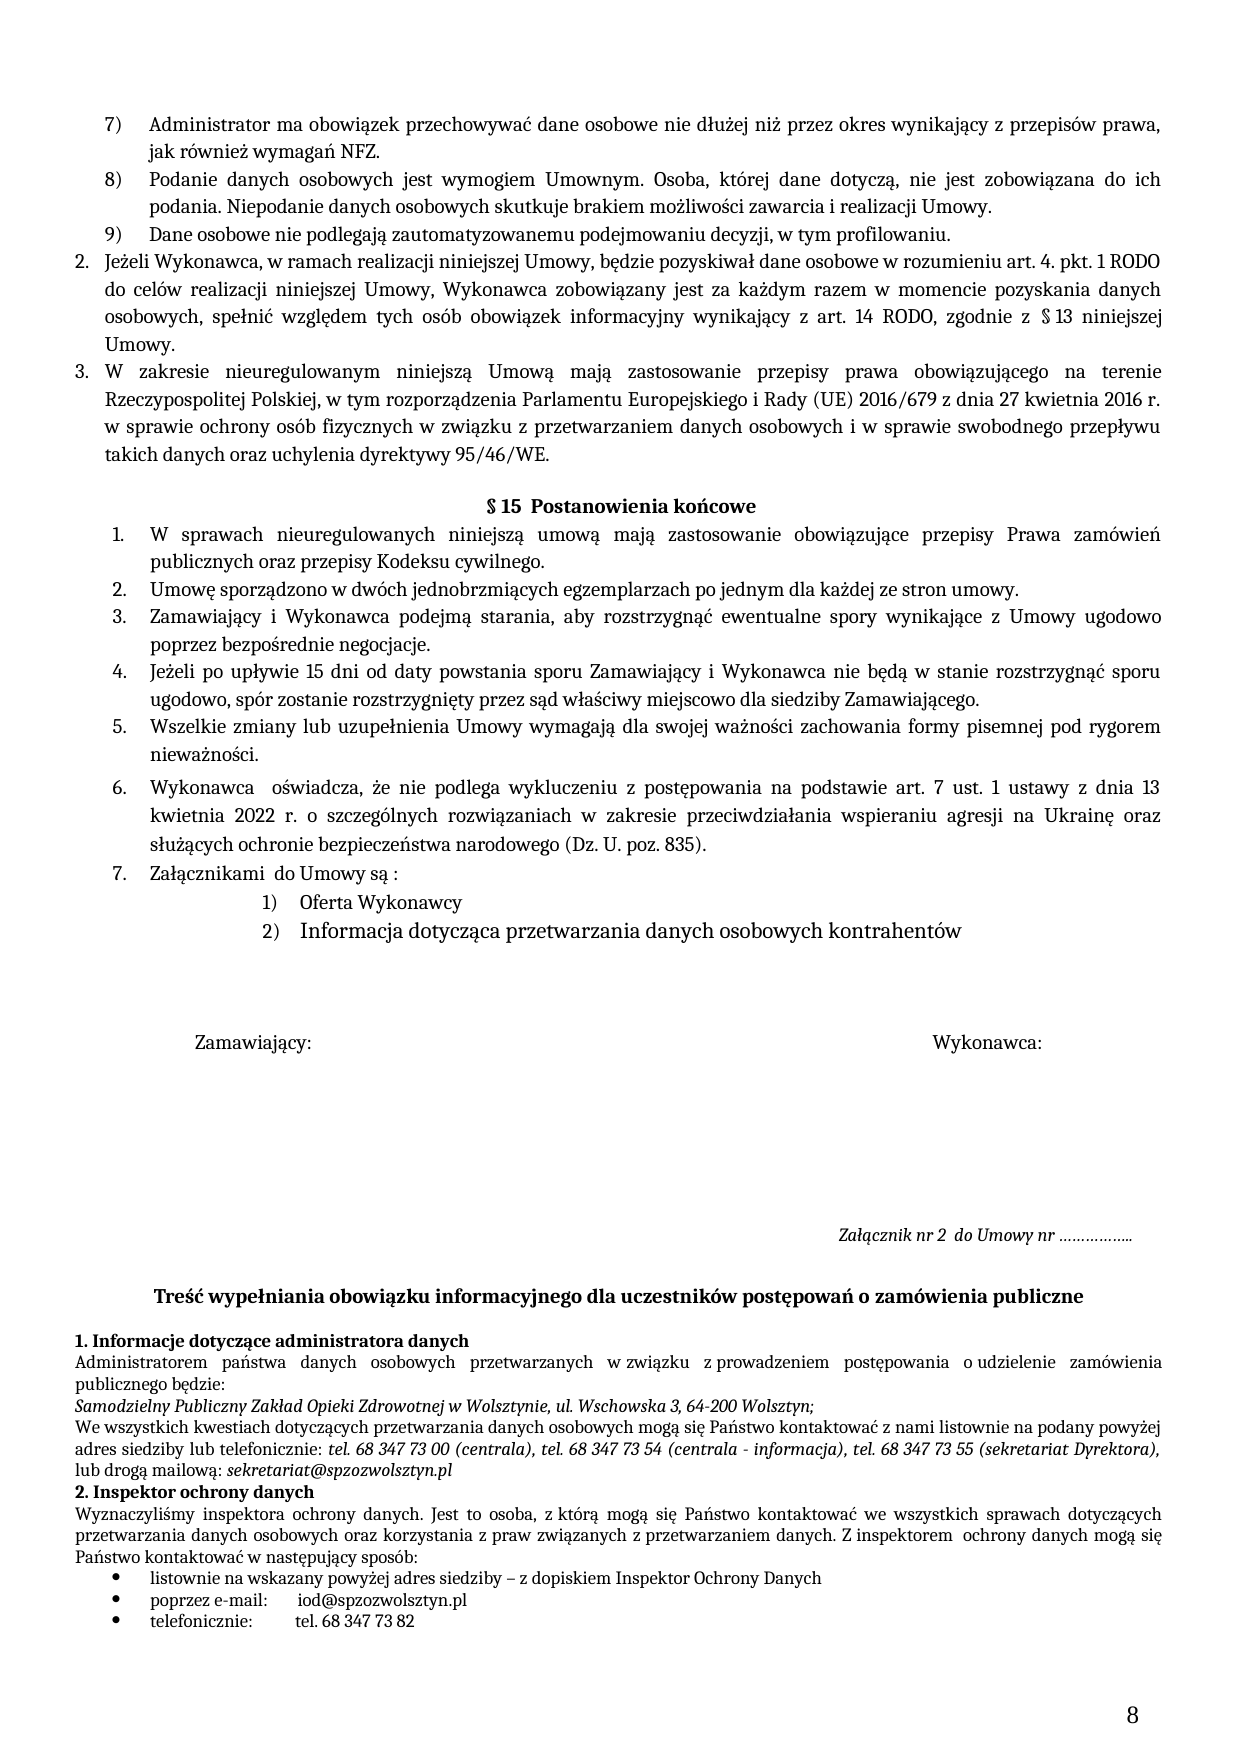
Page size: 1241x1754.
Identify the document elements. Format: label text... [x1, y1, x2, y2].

list Administrator ma obowiązek przechowywać dane osobowe nie dłużej niż przez okres wynikający z przepisów prawa, jak również wymagań NFZ. [104, 112, 1162, 164]
text We wszystkich kwestiach dotyczących przetwarzania danych osobowych mogą się Państwo kontaktować z nami listownie na podany powyżej adres siedziby lub telefonicznie: tel. 68 347 73 00 (centrala), tel. 68 347 73 54 (centrala - informacja), tel. 68 347 73 55 (sekretariat Dyrektora), lub drogą mailową: sekretariat@spzozwolsztyn.pl [75, 1417, 1162, 1481]
list listownie na wskazany powyżej adres siedziby – z dopiskiem Inspektor Ochrony Danych [112, 1568, 1162, 1589]
list W sprawach nieuregulowanych niniejszą umową mają zastosowanie obowiązujące przepisy Prawa zamówień publicznych oraz przepisy Kodeksu cywilnego. [112, 522, 1162, 574]
list Zamawiający i Wykonawca podejmą starania, aby rozstrzygnąć ewentualne spory wynikające z Umowy ugodowo poprzez bezpośrednie negocjacje. [112, 605, 1162, 656]
list Dane osobowe nie podlegają zautomatyzowanemu podejmowaniu decyzji, w tym profilowaniu. [104, 222, 1162, 246]
subtitle Załącznik nr 2 do Umowy nr …………….. [89, 1224, 1133, 1246]
text 1. Informacje dotyczące administratora danych [75, 1331, 1162, 1352]
text Zamawiający: Wykonawca: [75, 1031, 1162, 1054]
list Informacja dotycząca przetwarzania danych osobowych kontrahentów [262, 918, 1162, 944]
list Umowę sporządzono w dwóch jednobrzmiących egzemplarzach po jednym dla każdej ze stron umowy. [112, 577, 1162, 601]
list § 15 Postanowienia końcowe [75, 495, 1162, 519]
list Jeżeli Wykonawca, w ramach realizacji niniejszej Umowy, będzie pozyskiwał dane osobowe w rozumieniu art. 4. pkt. 1 RODO do celów realizacji niniejszej Umowy, Wykonawca zobowiązany jest za każdym razem w momencie pozyskania danych osobowych, spełnić względem tych osób obowiązek informacyjny wynikający z art. 14 RODO, zgodnie z § 13 niniejszej Umowy. [75, 250, 1162, 356]
list Podanie danych osobowych jest wymogiem Umownym. Osoba, której dane dotyczą, nie jest zobowiązana do ich podania. Niepodanie danych osobowych skutkuje brakiem możliwości zawarcia i realizacji Umowy. [104, 167, 1162, 219]
text Wyznaczyliśmy inspektora ochrony danych. Jest to osoba, z którą mogą się Państwo kontaktować we wszystkich sprawach dotyczących przetwarzania danych osobowych oraz korzystania z praw związanych z przetwarzaniem danych. Z inspektorem ochrony danych mogą się Państwo kontaktować w następujący sposób: [75, 1503, 1162, 1568]
list Wykonawca oświadcza, że nie podlega wykluczeniu z postępowania na podstawie art. 7 ust. 1 ustawy z dnia 13 kwietnia 2022 r. o szczególnych rozwiązaniach w zakresie przeciwdziałania wspieraniu agresji na Ukrainę oraz służących ochronie bezpieczeństwa narodowego (Dz. U. poz. 835). [112, 775, 1162, 857]
text 2. Inspektor ochrony danych [75, 1481, 1162, 1503]
text Treść wypełniania obowiązku informacyjnego dla uczestników postępowań o zamówienia publiczne [75, 1285, 1162, 1309]
list Jeżeli po upływie 15 dni od daty powstania sporu Zamawiający i Wykonawca nie będą w stanie rozstrzygnąć sporu ugodowo, spór zostanie rozstrzygnięty przez sąd właściwy miejscowo dla siedziby Zamawiającego. [112, 660, 1162, 711]
list Załącznikami do Umowy są : [112, 862, 1162, 886]
list Wszelkie zmiany lub uzupełnienia Umowy wymagają dla swojej ważności zachowania formy pisemnej pod rygorem nieważności. [112, 715, 1162, 766]
text Samodzielny Publiczny Zakład Opieki Zdrowotnej w Wolsztynie, ul. Wschowska 3, 64-200 Wolsztyn; [75, 1395, 1162, 1417]
list Oferta Wykonawcy [262, 890, 1162, 914]
text Administratorem państwa danych osobowych przetwarzanych w związku z prowadzeniem postępowania o udzielenie zamówienia publicznego będzie: [75, 1352, 1162, 1395]
list telefonicznie: tel. 68 347 73 82 [112, 1611, 1162, 1632]
list W zakresie nieuregulowanym niniejszą Umową mają zastosowanie przepisy prawa obowiązującego na terenie Rzeczypospolitej Polskiej, w tym rozporządzenia Parlamentu Europejskiego i Rady (UE) 2016/679 z dnia 27 kwietnia 2016 r. w sprawie ochrony osób fizycznych w związku z przetwarzaniem danych osobowych i w sprawie swobodnego przepływu takich danych oraz uchylenia dyrektywy 95/46/WE. [75, 360, 1162, 466]
list poprzez e-mail: iod@spzozwolsztyn.pl [112, 1589, 1162, 1611]
